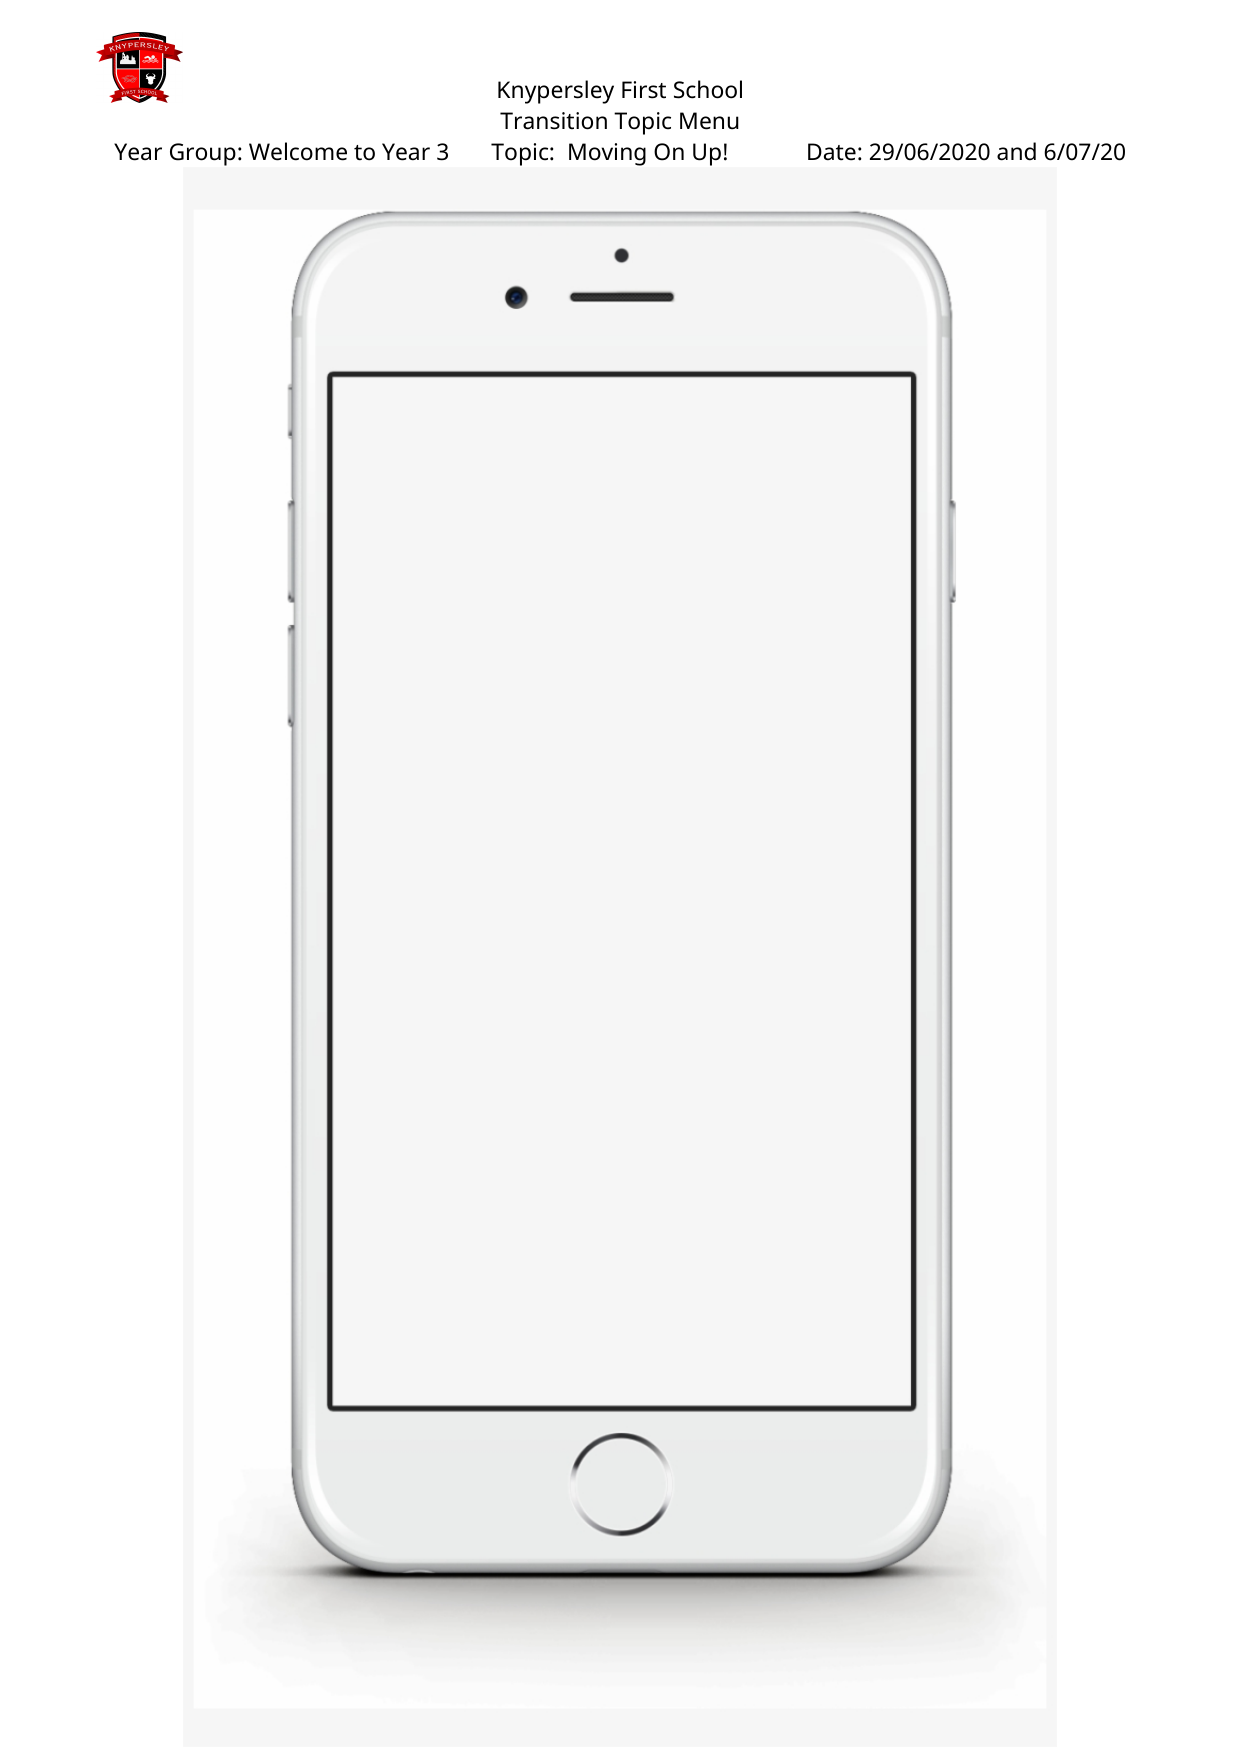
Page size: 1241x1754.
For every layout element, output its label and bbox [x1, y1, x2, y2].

picture [96, 32, 183, 103]
picture [183, 167, 1057, 1747]
